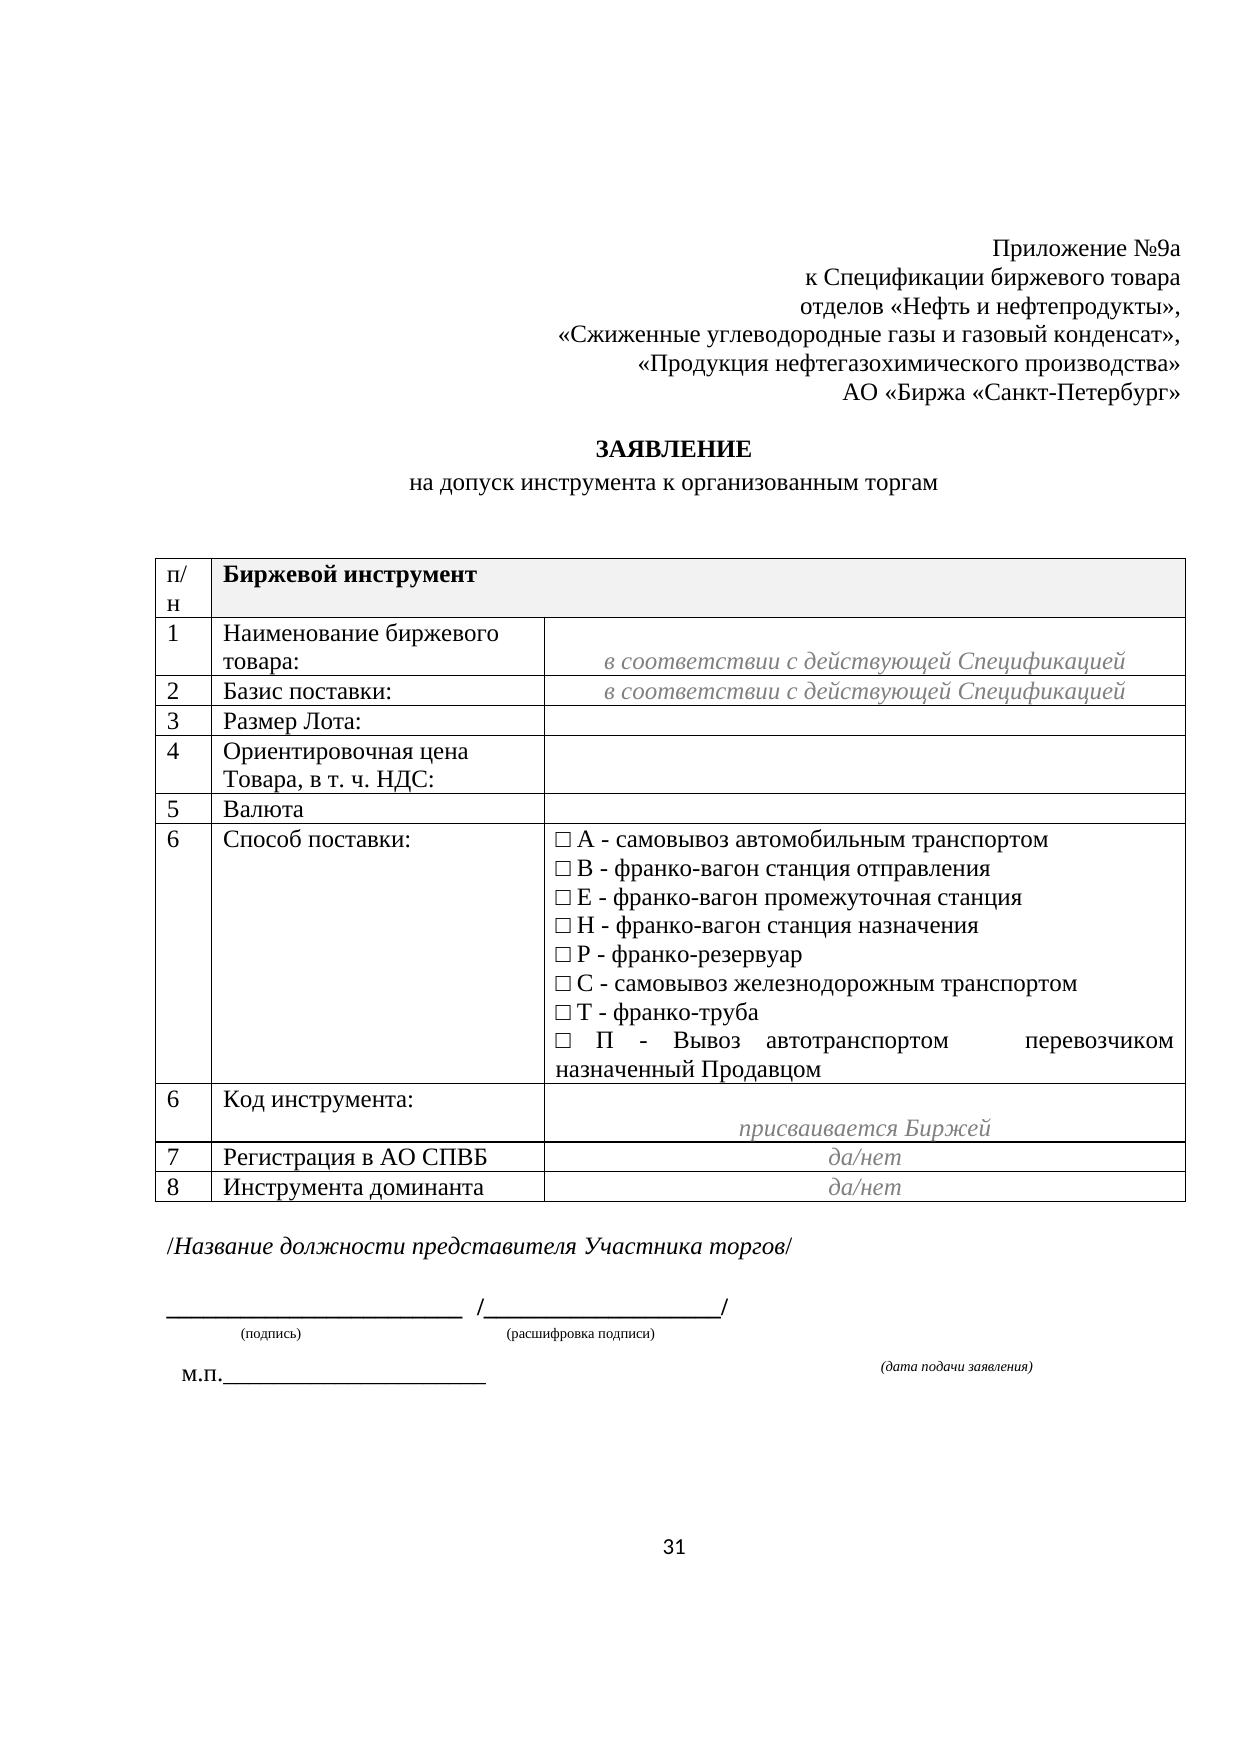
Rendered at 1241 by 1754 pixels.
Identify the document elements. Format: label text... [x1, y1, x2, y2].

text Приложение №9а [167, 233, 1181, 262]
text к Спецификации биржевого товара [167, 262, 1181, 291]
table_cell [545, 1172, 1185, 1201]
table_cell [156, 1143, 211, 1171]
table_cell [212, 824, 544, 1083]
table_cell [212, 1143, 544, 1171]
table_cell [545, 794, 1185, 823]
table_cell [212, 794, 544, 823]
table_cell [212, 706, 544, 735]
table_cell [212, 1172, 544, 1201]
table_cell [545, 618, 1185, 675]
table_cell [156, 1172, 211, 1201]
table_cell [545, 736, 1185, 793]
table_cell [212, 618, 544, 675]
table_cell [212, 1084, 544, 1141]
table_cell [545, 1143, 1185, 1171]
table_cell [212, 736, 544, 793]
text / / [167, 1292, 1181, 1320]
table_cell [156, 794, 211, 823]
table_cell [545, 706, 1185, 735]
text на допуск инструмента к организованным торгам [167, 467, 1181, 496]
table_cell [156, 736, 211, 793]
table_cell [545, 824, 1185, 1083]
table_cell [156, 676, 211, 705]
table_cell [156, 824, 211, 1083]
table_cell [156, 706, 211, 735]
text ЗАЯВЛЕНИЕ [167, 434, 1181, 463]
text «Продукция нефтегазохимического производства» [167, 348, 1181, 377]
text м.п._____________________ (дата подачи заявления) [167, 1358, 1181, 1386]
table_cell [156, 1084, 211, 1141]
text «Сжиженные углеводородные газы и газовый конденсат», [167, 319, 1181, 348]
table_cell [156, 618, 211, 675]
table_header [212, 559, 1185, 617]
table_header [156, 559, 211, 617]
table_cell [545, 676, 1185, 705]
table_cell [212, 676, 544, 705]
text (подпись) (расшифровка подписи) [167, 1325, 1181, 1353]
text АО «Биржа «Санкт-Петербург» [167, 377, 1181, 406]
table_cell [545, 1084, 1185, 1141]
text отделов «Нефть и нефтепродукты», [167, 291, 1181, 319]
text /Название должности представителя Участника торгов/ [167, 1231, 1181, 1259]
